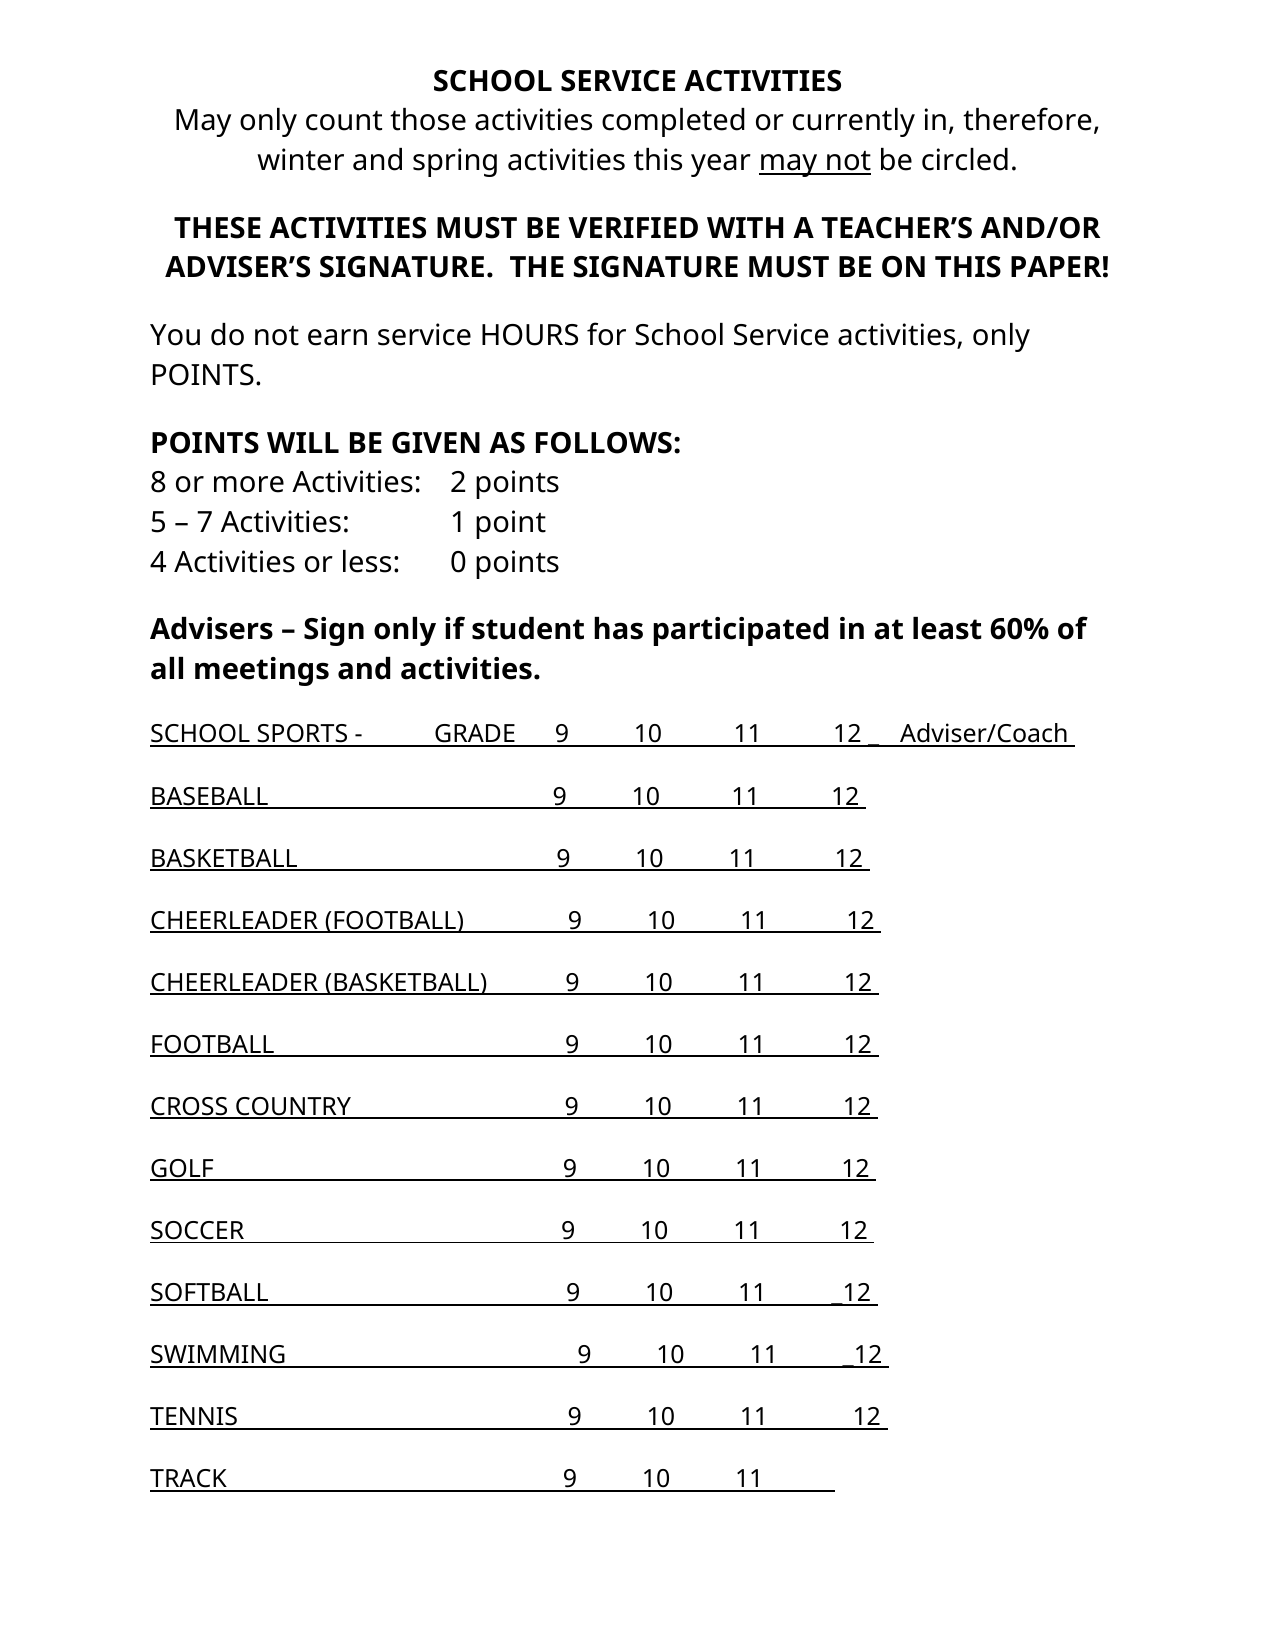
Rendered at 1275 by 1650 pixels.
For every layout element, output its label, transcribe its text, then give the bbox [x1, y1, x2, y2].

text 8 or more Activities: 2 points [150, 462, 1125, 501]
text GOLF 9 10 11 12 [150, 1151, 1125, 1185]
text CHEERLEADER (BASKETBALL) 9 10 11 12 [150, 964, 1125, 998]
text 4 Activities or less: 0 points [150, 541, 1125, 581]
text THESE ACTIVITIES MUST BE VERIFIED WITH A TEACHER’S AND/OR ADVISER’S SIGNATURE. THE SIGNATURE MUST BE ON THIS PAPER! [150, 207, 1125, 286]
text FOOTBALL 9 10 11 12 [150, 1026, 1125, 1061]
text CROSS COUNTRY 9 10 11 12 [150, 1088, 1125, 1123]
text SOFTBALL 9 10 11 _12 [150, 1275, 1125, 1309]
text You do not earn service HOURS for School Service activities, only POINTS. [150, 314, 1125, 394]
text SCHOOL SPORTS - GRADE 9 10 11 12 _ Adviser/Coach [150, 716, 1125, 750]
text 5 – 7 Activities: 1 point [150, 501, 1125, 541]
text SWIMMING 9 10 11 _12 [150, 1337, 1125, 1371]
text TENNIS 9 10 11 12 [150, 1399, 1125, 1433]
text Advisers – Sign only if student has participated in at least 60% of all meetings and activities. [150, 609, 1125, 688]
text SCHOOL SERVICE ACTIVITIES [150, 60, 1125, 100]
text CHEERLEADER (FOOTBALL) 9 10 11 12 [150, 902, 1125, 936]
text TRACK 9 10 11 [150, 1461, 1125, 1495]
text BASKETBALL 9 10 11 12 [150, 840, 1125, 874]
text May only count those activities completed or currently in, therefore, winter and spring activities this year may not be circled. [150, 100, 1125, 179]
text SOCCER 9 10 11 12 [150, 1213, 1125, 1247]
text POINTS WILL BE GIVEN AS FOLLOWS: [150, 422, 1125, 462]
text BASEBALL 9 10 11 12 [150, 778, 1125, 812]
